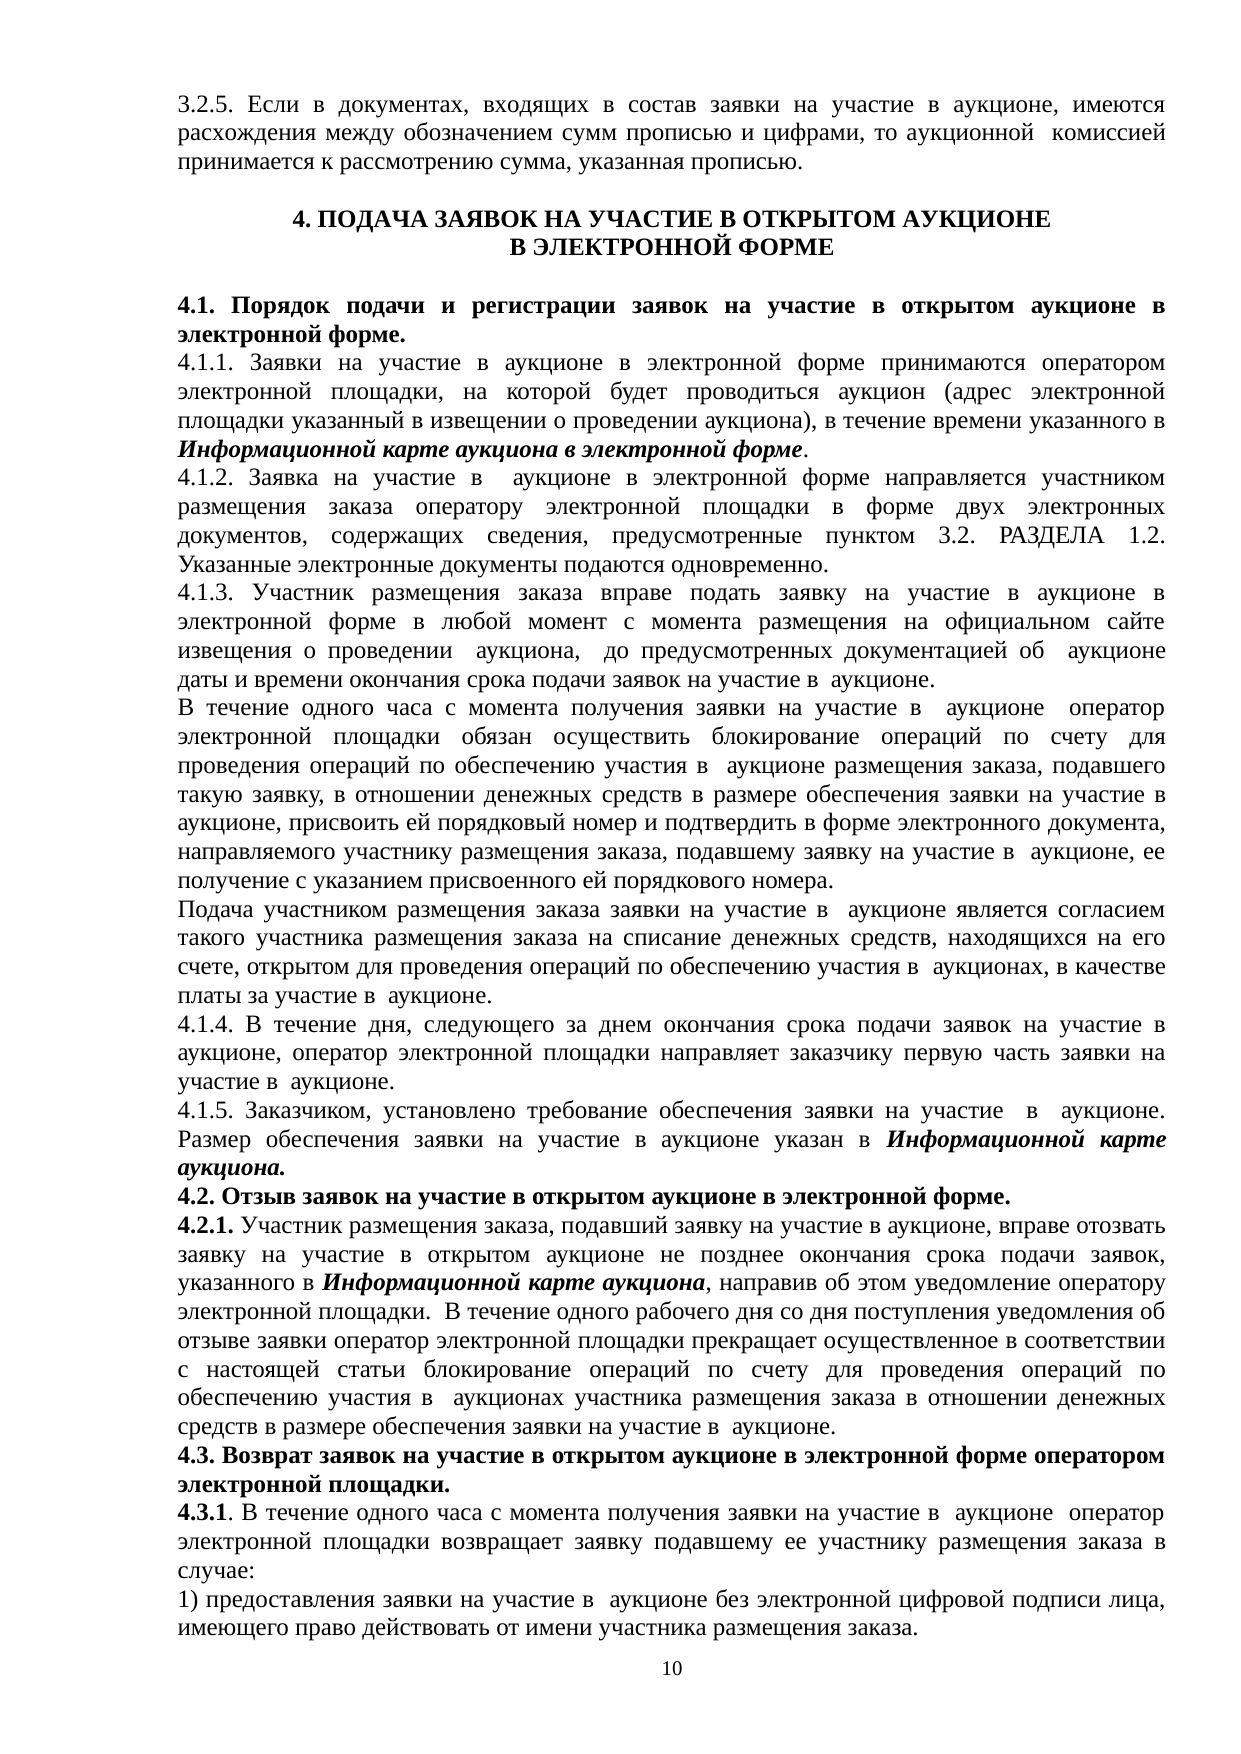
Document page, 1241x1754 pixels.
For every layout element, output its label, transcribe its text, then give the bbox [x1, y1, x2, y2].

text 4.1.1. Заявки на участие в аукционе в электронной форме принимаются оператором электронной площадки, на которой будет проводиться аукцион (адрес электронной площадки указанный в извещении о проведении аукциона), в течение времени указанного в Информационной карте аукциона в электронной форме. [177, 347, 1167, 462]
text 4.1.5. Заказчиком, установлено требование обеспечения заявки на участие в аукционе. Размер обеспечения заявки на участие в аукционе указан в Информационной карте аукциона. [177, 1095, 1167, 1181]
text 3.2.5. Если в документах, входящих в состав заявки на участие в аукционе, имеются расхождения между обозначением сумм прописью и цифрами, то аукционной комиссией принимается к рассмотрению сумма, указанная прописью. [177, 89, 1167, 175]
text 4.1.2. Заявка на участие в аукционе в электронной форме направляется участником размещения заказа оператору электронной площадки в форме двух электронных документов, содержащих сведения, предусмотренные пунктом 3.2. РАЗДЕЛА 1.2. Указанные электронные документы подаются одновременно. [177, 462, 1167, 577]
text 4.1.3. Участник размещения заказа вправе подать заявку на участие в аукционе в электронной форме в любой момент с момента размещения на официальном сайте извещения о проведении аукциона, до предусмотренных документацией об аукционе даты и времени окончания срока подачи заявок на участие в аукционе. [177, 577, 1167, 692]
text 4. ПОДАЧА ЗАЯВОК НА УЧАСТИЕ В ОТКРЫТОМ АУКЦИОНЕ [177, 204, 1167, 232]
text В течение одного часа с момента получения заявки на участие в аукционе оператор электронной площадки обязан осуществить блокирование операций по счету для проведения операций по обеспечению участия в аукционе размещения заказа, подавшего такую заявку, в отношении денежных средств в размере обеспечения заявки на участие в аукционе, присвоить ей порядковый номер и подтвердить в форме электронного документа, направляемого участнику размещения заказа, подавшему заявку на участие в аукционе, ее получение с указанием присвоенного ей порядкового номера. [177, 692, 1167, 894]
text В ЭЛЕКТРОННОЙ ФОРМЕ [177, 232, 1167, 261]
text 4.1. Порядок подачи и регистрации заявок на участие в открытом аукционе в электронной форме. [177, 290, 1167, 347]
text 1) предоставления заявки на участие в аукционе без электронной цифровой подписи лица, имеющего право действовать от имени участника размещения заказа. [177, 1584, 1167, 1641]
text 4.2. Отзыв заявок на участие в открытом аукционе в электронной форме. [177, 1181, 1167, 1210]
text 4.1.4. В течение дня, следующего за днем окончания срока подачи заявок на участие в аукционе, оператор электронной площадки направляет заказчику первую часть заявки на участие в аукционе. [177, 1009, 1167, 1095]
text 4.3. Возврат заявок на участие в открытом аукционе в электронной форме оператором электронной площадки. [177, 1440, 1167, 1497]
text 4.2.1. Участник размещения заказа, подавший заявку на участие в аукционе, вправе отозвать заявку на участие в открытом аукционе не позднее окончания срока подачи заявок, указанного в Информационной карте аукциона, направив об этом уведомление оператору электронной площадки. В течение одного рабочего дня со дня поступления уведомления об отзыве заявки оператор электронной площадки прекращает осуществленное в соответствии с настоящей статьи блокирование операций по счету для проведения операций по обеспечению участия в аукционах участника размещения заказа в отношении денежных средств в размере обеспечения заявки на участие в аукционе. [177, 1210, 1167, 1440]
text 4.3.1. В течение одного часа с момента получения заявки на участие в аукционе оператор электронной площадки возвращает заявку подавшему ее участнику размещения заказа в случае: [177, 1497, 1167, 1584]
text Подача участником размещения заказа заявки на участие в аукционе является согласием такого участника размещения заказа на списание денежных средств, находящихся на его счете, открытом для проведения операций по обеспечению участия в аукционах, в качестве платы за участие в аукционе. [177, 894, 1167, 1009]
